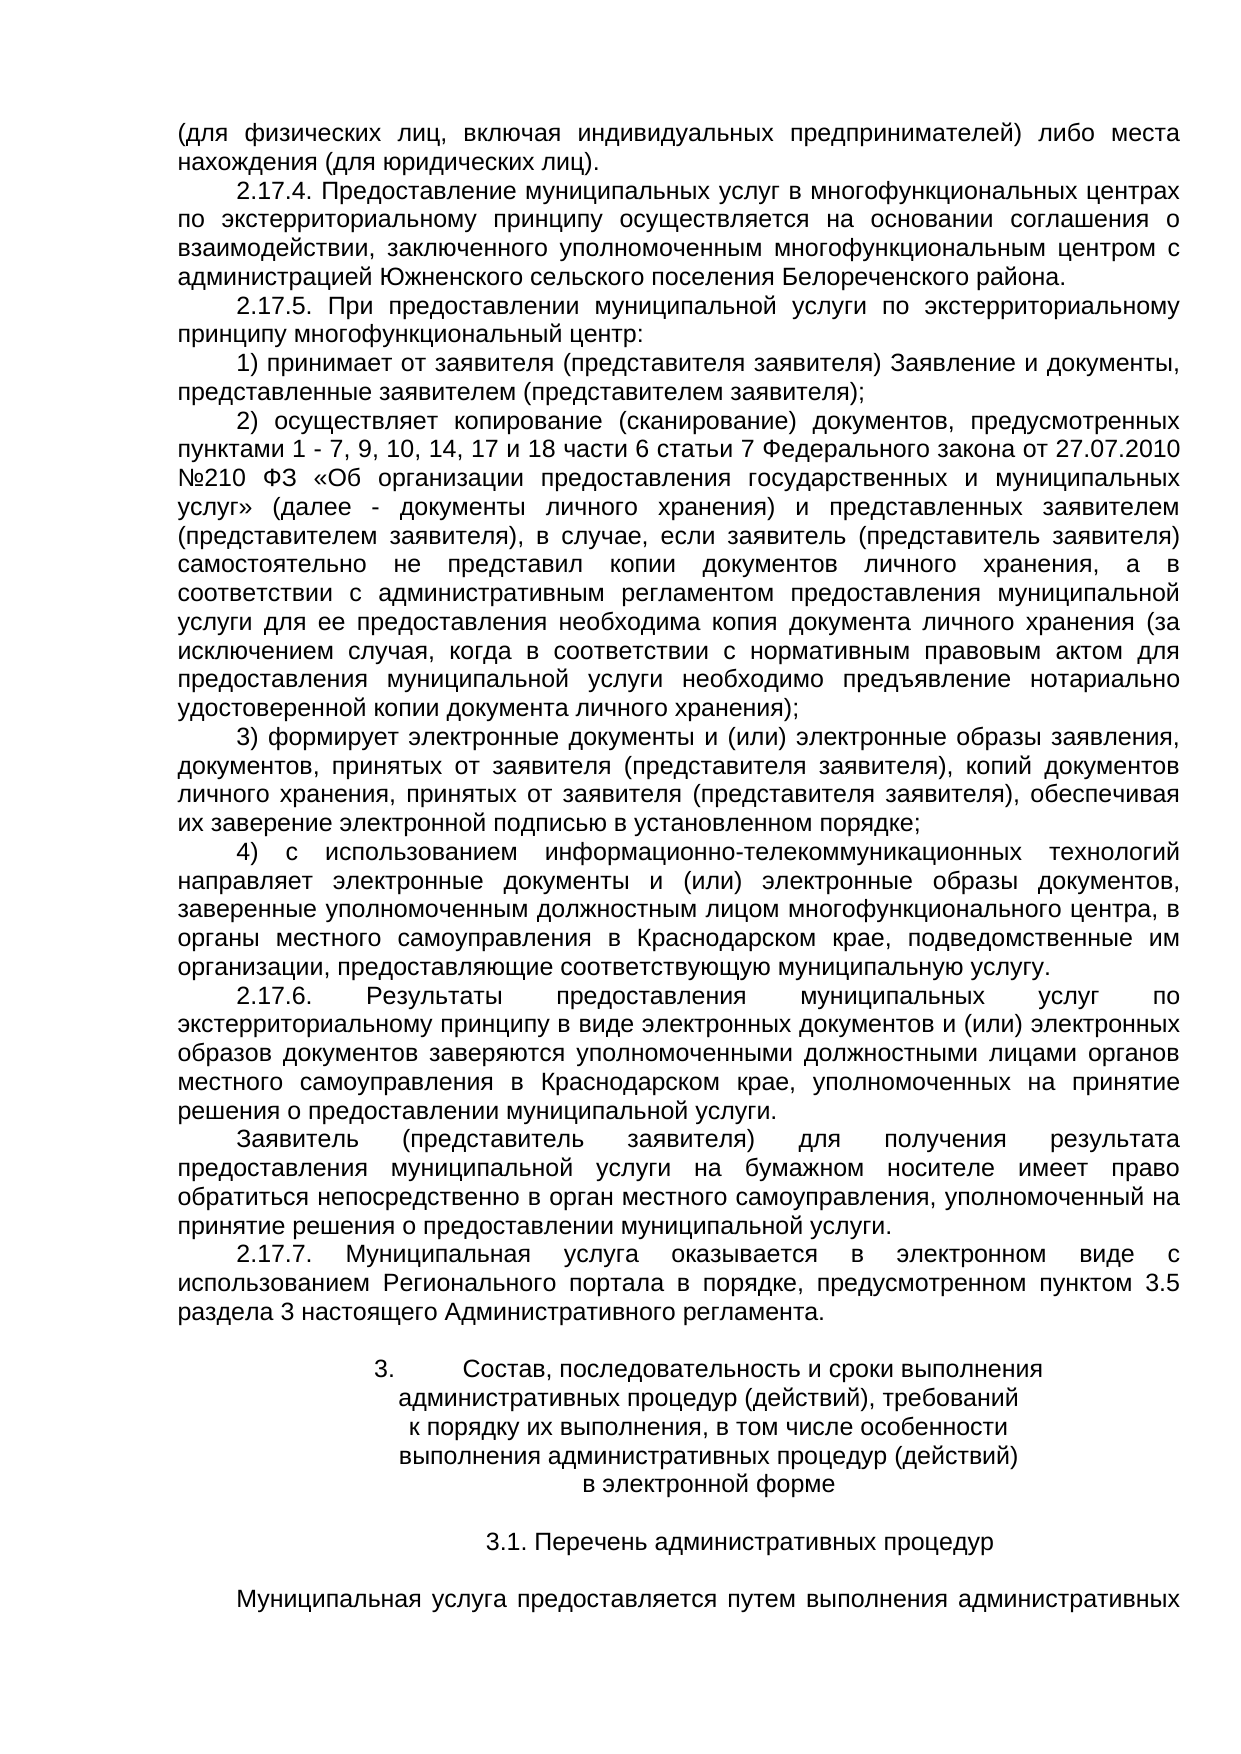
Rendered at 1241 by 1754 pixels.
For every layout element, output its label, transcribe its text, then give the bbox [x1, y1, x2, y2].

text 2.17.4. Предоставление муниципальных услуг в многофункциональных центрах по экстерриториальному принципу осуществляется на основании соглашения о взаимодействии, заключенного уполномоченным многофункциональным центром с администрацией Южненского сельского поселения Белореченского района. [177, 176, 1181, 291]
text 2.17.5. При предоставлении муниципальной услуги по экстерриториальному принципу многофункциональный центр: [177, 291, 1181, 348]
text административных процедур (действий), требований [177, 1383, 1181, 1412]
text 1) принимает от заявителя (представителя заявителя) Заявление и документы, представленные заявителем (представителем заявителя); [177, 348, 1181, 406]
text выполнения административных процедур (действий) [177, 1441, 1181, 1469]
text 3) формирует электронные документы и (или) электронные образы заявления, документов, принятых от заявителя (представителя заявителя), копий документов личного хранения, принятых от заявителя (представителя заявителя), обеспечивая их заверение электронной подписью в установленном порядке; [177, 722, 1181, 837]
text 2.17.6. Результаты предоставления муниципальных услуг по экстерриториальному принципу в виде электронных документов и (или) электронных образов документов заверяются уполномоченными должностными лицами органов местного самоуправления в Краснодарском крае, уполномоченных на принятие решения о предоставлении муниципальной услуги. [177, 981, 1181, 1124]
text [177, 118, 1181, 176]
text 2.17.7. Муниципальная услуга оказывается в электронном виде с использованием Регионального портала в порядке, предусмотренном пунктом 3.5 раздела 3 настоящего Административного регламента. [177, 1239, 1181, 1326]
text 4) с использованием информационно-телекоммуникационных технологий направляет электронные документы и (или) электронные образы документов, заверенные уполномоченным должностным лицом многофункционального центра, в органы местного самоуправления в Краснодарском крае, подведомственные им организации, предоставляющие соответствующую муниципальную услугу. [177, 837, 1181, 981]
text к порядку их выполнения, в том числе особенности [177, 1412, 1181, 1441]
text в электронной форме [177, 1469, 1181, 1498]
text Заявитель (представитель заявителя) для получения результата предоставления муниципальной услуги на бумажном носителе имеет право обратиться непосредственно в орган местного самоуправления, уполномоченный на принятие решения о предоставлении муниципальной услуги. [177, 1124, 1181, 1239]
text 2) осуществляет копирование (сканирование) документов, предусмотренных пунктами 1 - 7, 9, 10, 14, 17 и 18 части 6 статьи 7 Федерального закона от 27.07.2010 №210 ФЗ «Об организации предоставления государственных и муниципальных услуг» (далее - документы личного хранения) и представленных заявителем (представителем заявителя), в случае, если заявитель (представитель заявителя) самостоятельно не представил копии документов личного хранения, а в соответствии с административным регламентом предоставления муниципальной услуги для ее предоставления необходима копия документа личного хранения (за исключением случая, когда в соответствии с нормативным правовым актом для предоставления муниципальной услуги необходимо предъявление нотариально удостоверенной копии документа личного хранения); [177, 406, 1181, 722]
text 3.1. Перечень административных процедур [240, 1527, 1181, 1556]
list Состав, последовательность и сроки выполнения [177, 1354, 1181, 1383]
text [177, 1584, 1181, 1613]
